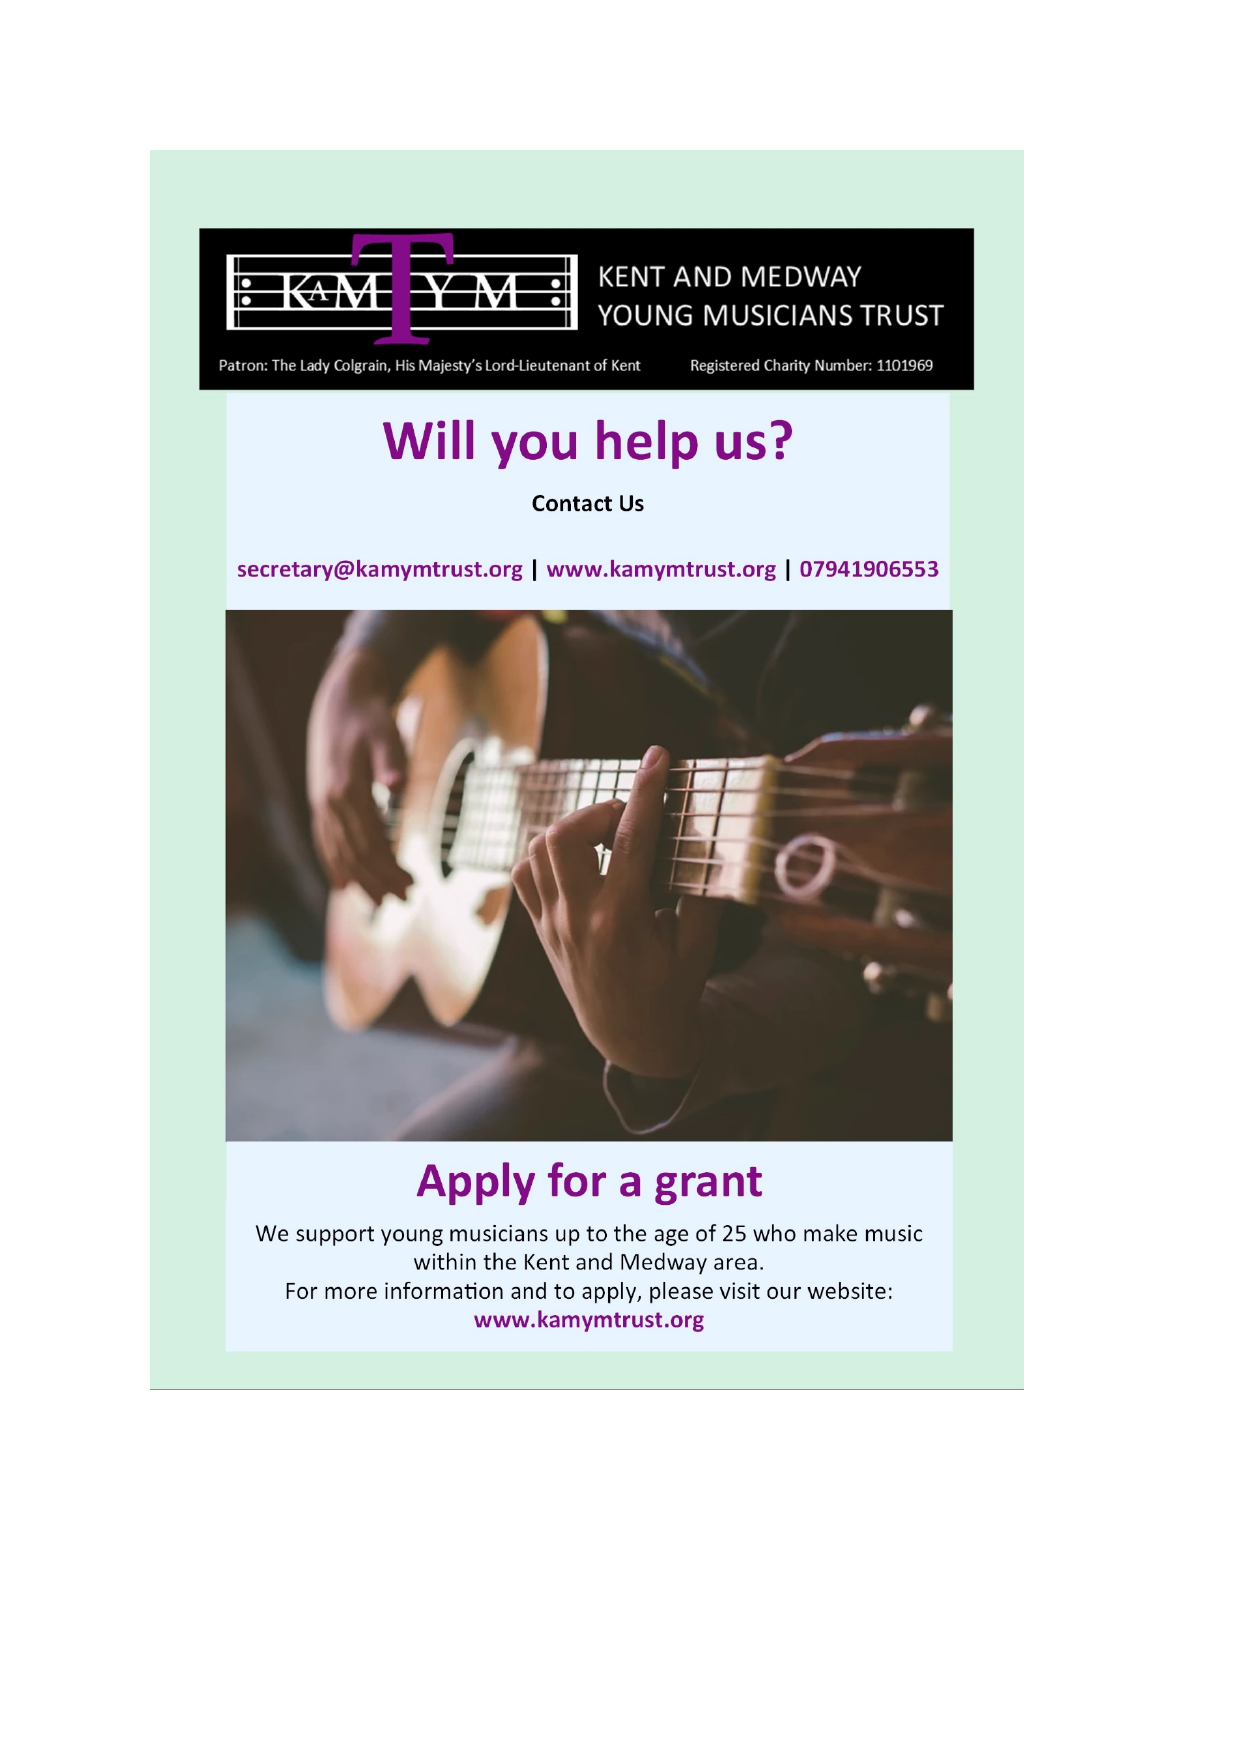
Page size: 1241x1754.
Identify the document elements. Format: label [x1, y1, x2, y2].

picture [150, 150, 1024, 1390]
